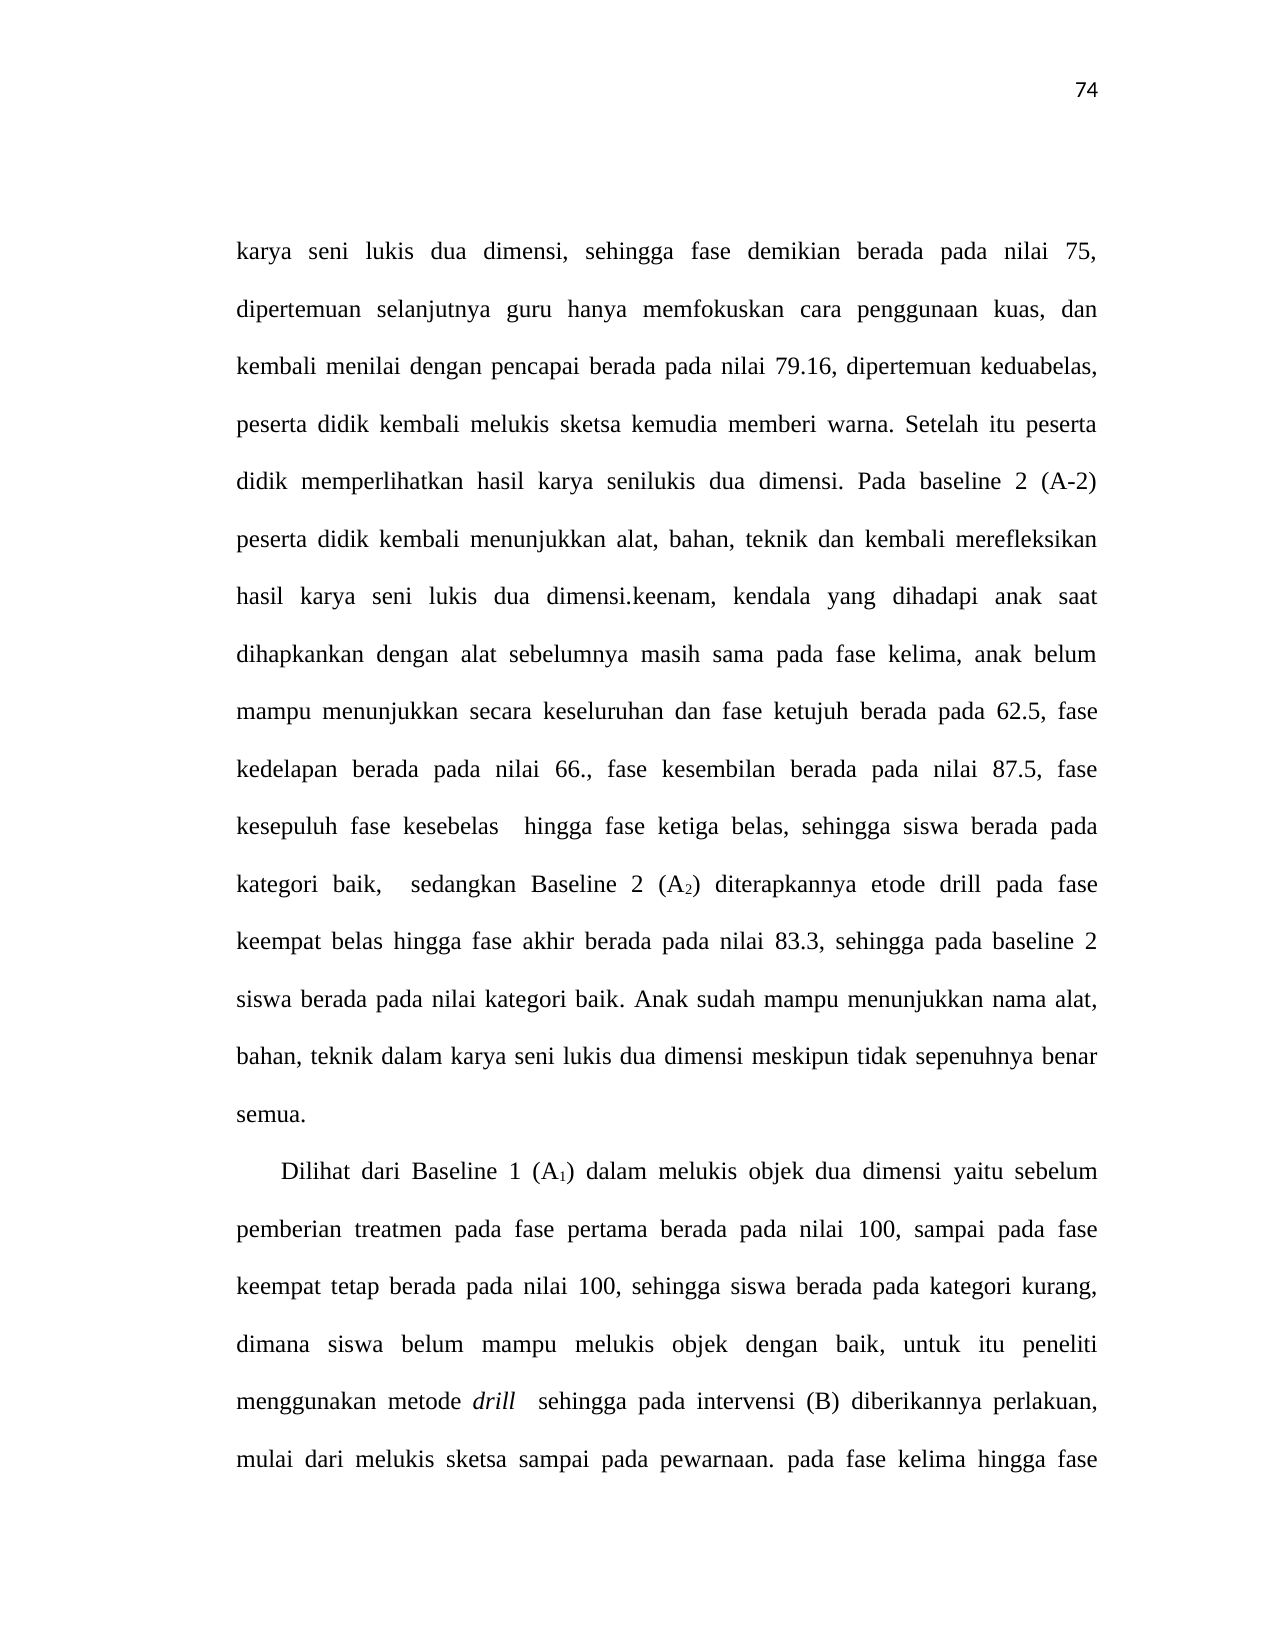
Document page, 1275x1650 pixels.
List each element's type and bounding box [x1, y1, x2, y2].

text [236, 236, 1098, 1127]
text [236, 1156, 1098, 1472]
